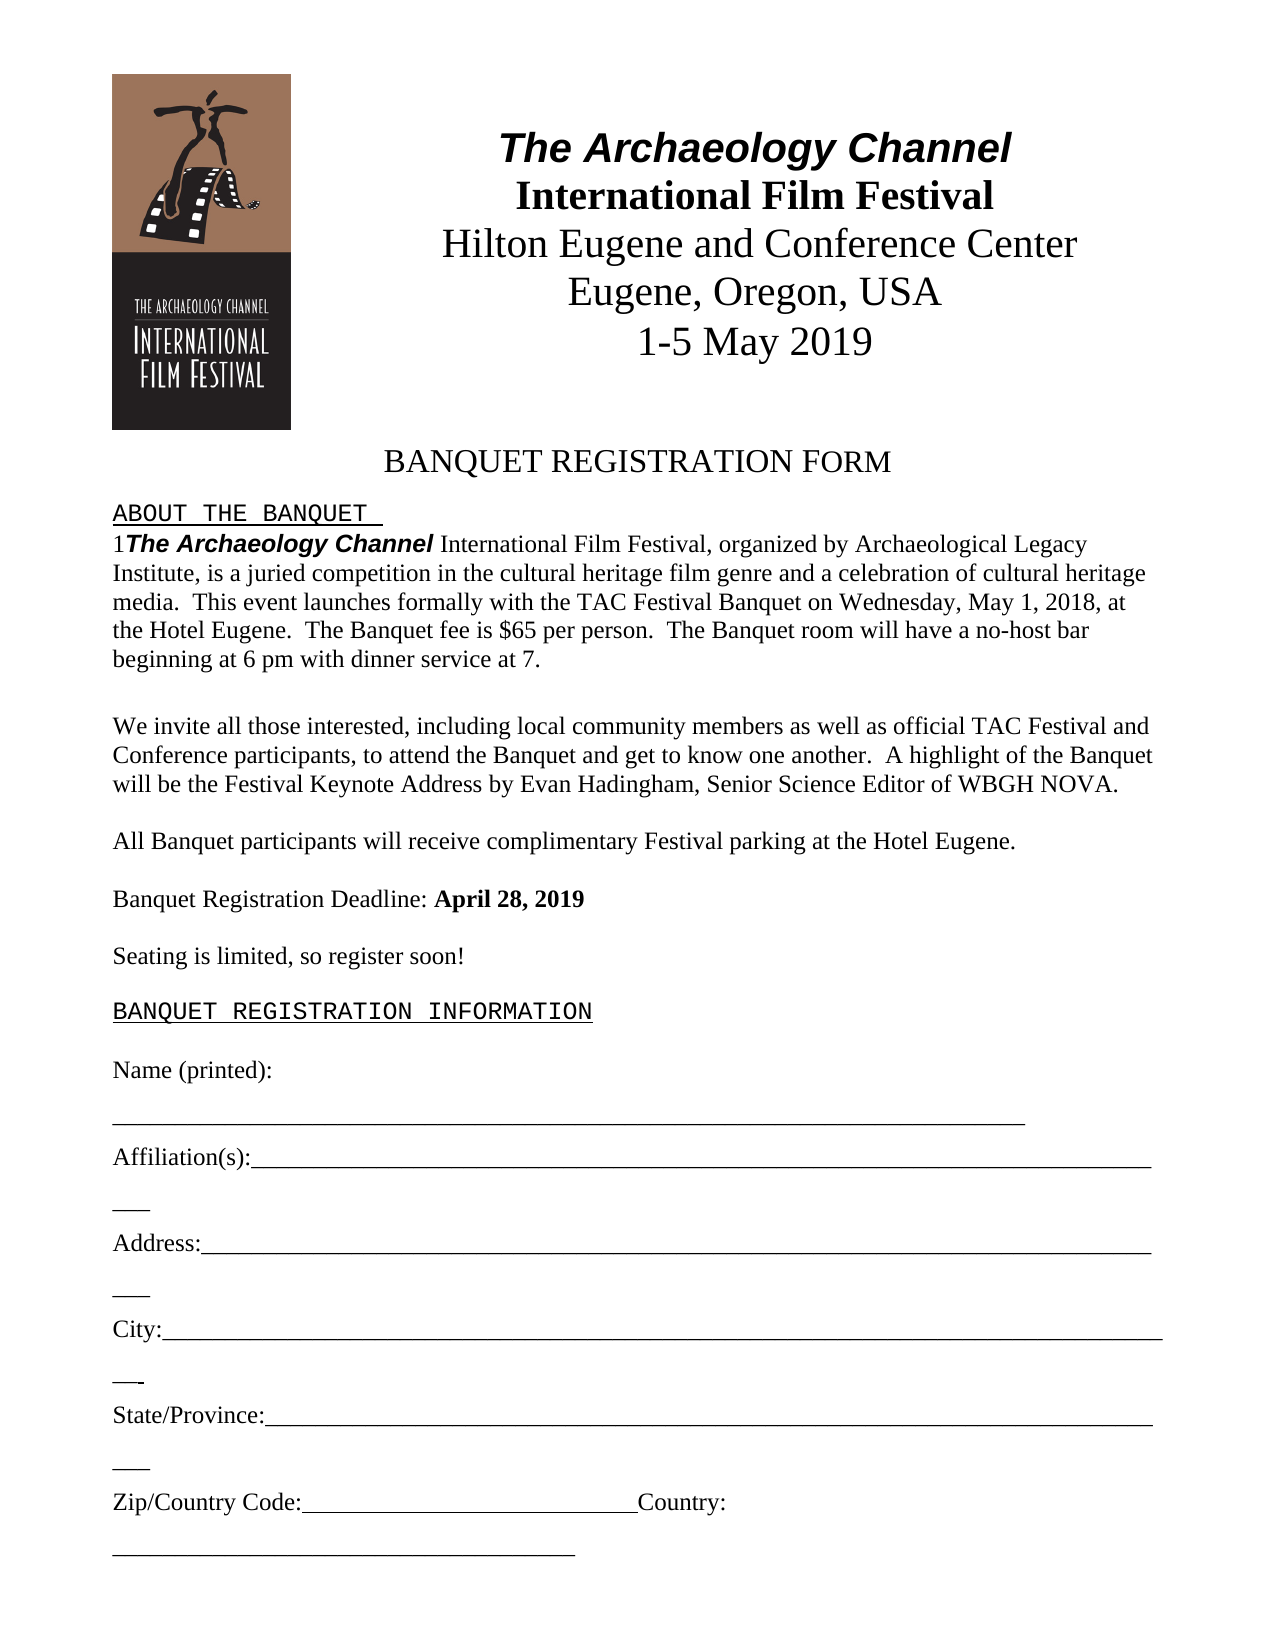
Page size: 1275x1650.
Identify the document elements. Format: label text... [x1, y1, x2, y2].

text Banquet Registration Deadline: April 28, 2019 [112, 884, 1162, 913]
text Affiliation(s):___________________________________________________________________________ [112, 1142, 1162, 1214]
text All Banquet participants will receive complimentary Festival parking at the Hotel Eugene. [112, 826, 1162, 855]
text ABOUT THE BANQUET [112, 479, 1162, 529]
text City:__________________________________________________________________________________ State/Province:__________________________________________________________________________ [112, 1314, 1162, 1472]
text Name (printed): _________________________________________________________________________ [112, 1056, 1162, 1127]
text Address:_______________________________________________________________________________ [112, 1228, 1162, 1300]
text Seating is limited, so register soon! [112, 941, 1162, 970]
text International Film Festival [347, 171, 1162, 219]
text Zip/Country Code: Country: _____________________________________ [112, 1487, 1162, 1559]
picture [112, 74, 291, 430]
subtitle The Archaeology Channel [347, 123, 1162, 171]
text BANQUET REGISTRATION FORM [112, 429, 1162, 479]
text The Archaeology Channel International Film Festival, organized by Archaeological Legacy Institute, is a juried competition in the cultural heritage film genre and a celebration of cultural heritage media. This event launches formally with the TAC Festival Banquet on Wednesday, May 1, 2018, at the Hotel Eugene. The Banquet fee is $65 per person. The Banquet room will have a no-host bar beginning at 6 pm with dinner service at 7. [112, 529, 1162, 673]
text 1-5 May 2019 [347, 314, 1162, 364]
text BANQUET REGISTRATION INFORMATION [112, 998, 1162, 1027]
subtitle Hilton Eugene and Conference Center [347, 219, 1162, 267]
text We invite all those interested, including local community members as well as official TAC Festival and Conference participants, to attend the Banquet and get to know one another. A highlight of the Banquet will be the Festival Keynote Address by Evan Hadingham, Senior Science Editor of WBGH NOVA. [112, 711, 1162, 798]
